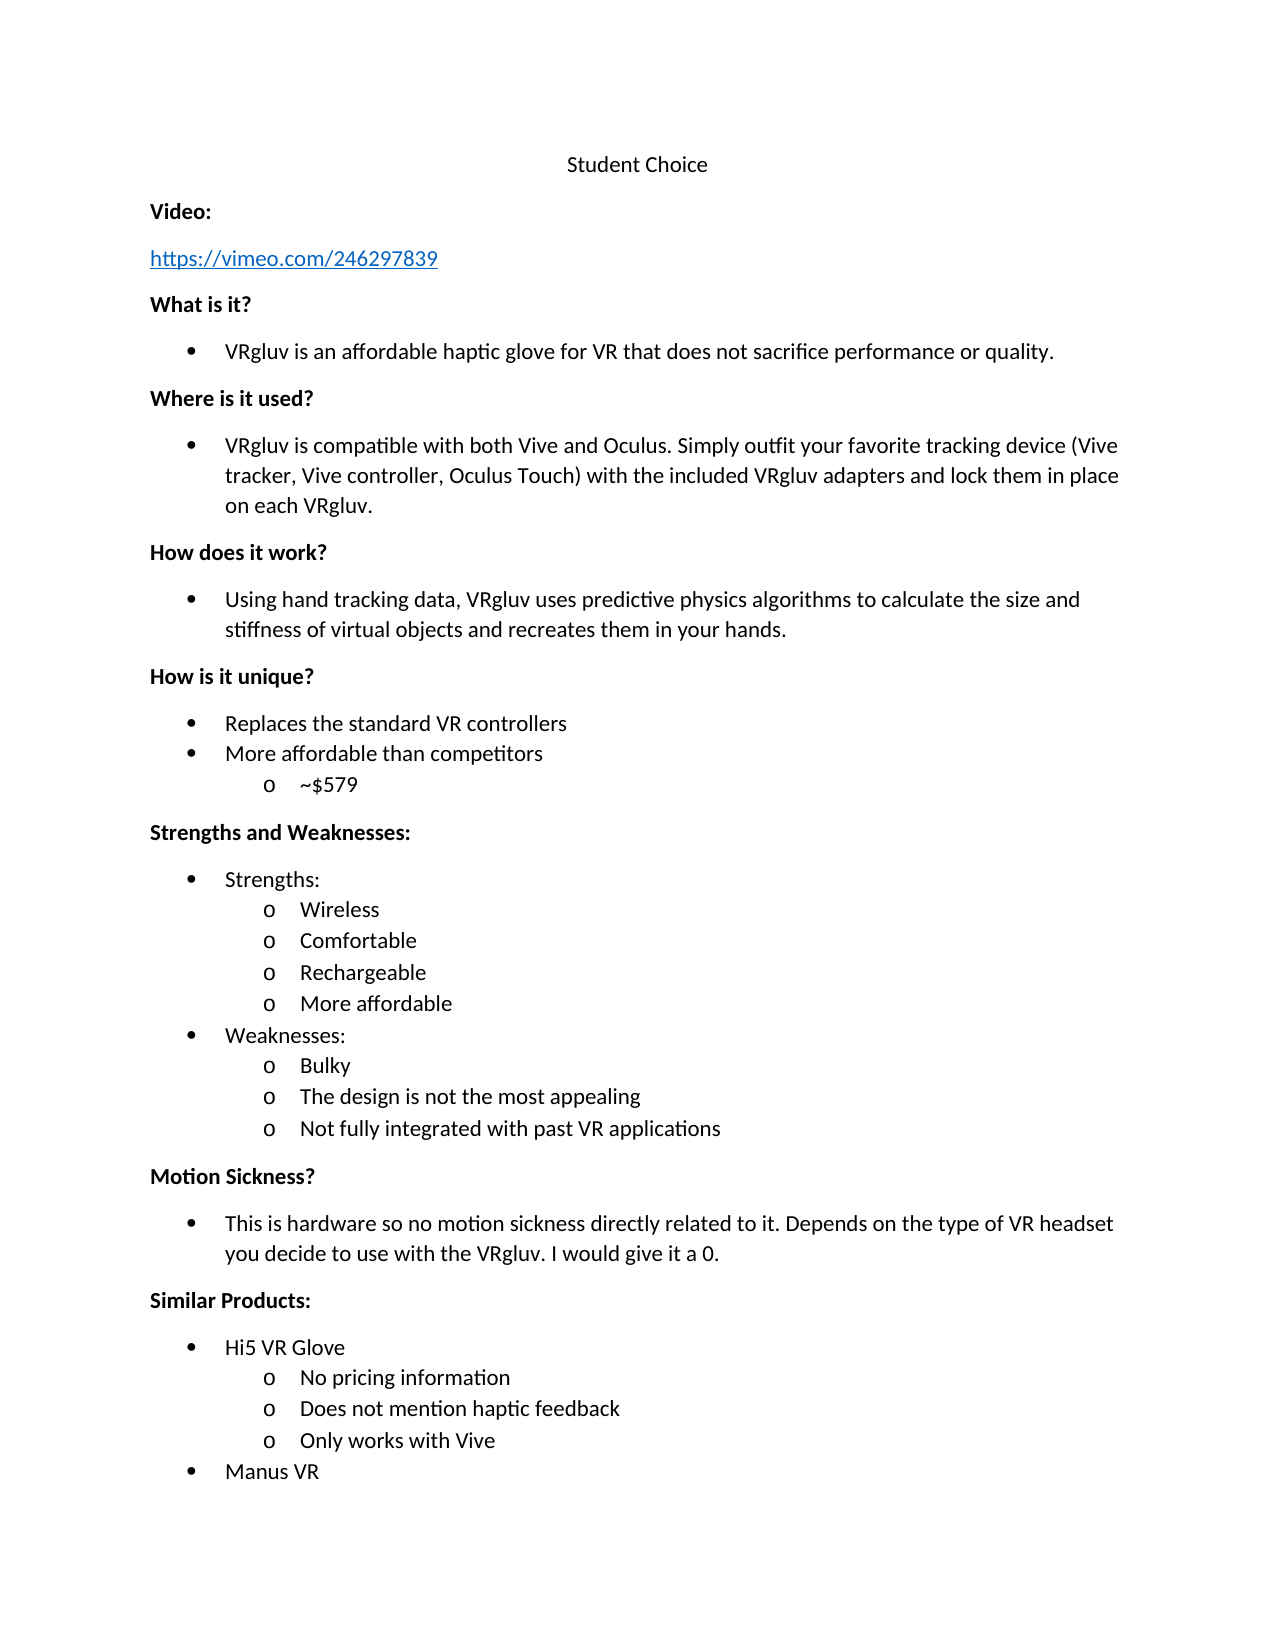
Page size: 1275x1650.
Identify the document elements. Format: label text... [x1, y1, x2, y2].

list The design is not the most appealing [262, 1082, 1125, 1112]
text How is it unique? [150, 662, 1125, 691]
text Student Choice [150, 150, 1125, 178]
list More affordable than competitors [187, 739, 1125, 768]
list Bulky [262, 1051, 1125, 1080]
list Manus VR [187, 1457, 1125, 1486]
text What is it? [150, 291, 1125, 319]
list Only works with Vive [262, 1426, 1125, 1455]
text How does it work? [150, 538, 1125, 567]
list VRgluv is an affordable haptic glove for VR that does not sacrifice performance or quality. [187, 337, 1125, 366]
text Motion Sickness? [150, 1162, 1125, 1190]
list More affordable [262, 989, 1125, 1018]
text Video: [150, 197, 1125, 225]
list Hi5 VR Glove [187, 1333, 1125, 1361]
text Where is it used? [150, 384, 1125, 412]
list No pricing information [262, 1363, 1125, 1392]
list VRgluv is compatible with both Vive and Oculus. Simply outfit your favorite tracking device (Vive tracker, Vive controller, Oculus Touch) with the included VRgluv adapters and lock them in place on each VRgluv. [187, 431, 1125, 520]
list Using hand tracking data, VRgluv uses predictive physics algorithms to calculate the size and stiffness of virtual objects and recreates them in your hands. [187, 585, 1125, 644]
list Weaknesses: [187, 1021, 1125, 1049]
list Comfortable [262, 926, 1125, 956]
list Not fully integrated with past VR applications [262, 1114, 1125, 1143]
list Does not mention haptic feedback [262, 1394, 1125, 1424]
text Strengths and Weaknesses: [150, 818, 1125, 846]
text Similar Products: [150, 1286, 1125, 1314]
list Strengths: [187, 865, 1125, 893]
list Rechargeable [262, 958, 1125, 987]
list Replaces the standard VR controllers [187, 709, 1125, 737]
list This is hardware so no motion sickness directly related to it. Depends on the type of VR headset you decide to use with the VRgluv. I would give it a 0. [187, 1209, 1125, 1267]
list ~$579 [262, 770, 1125, 799]
list Wireless [262, 895, 1125, 924]
text https://vimeo.com/246297839 [150, 244, 1125, 272]
